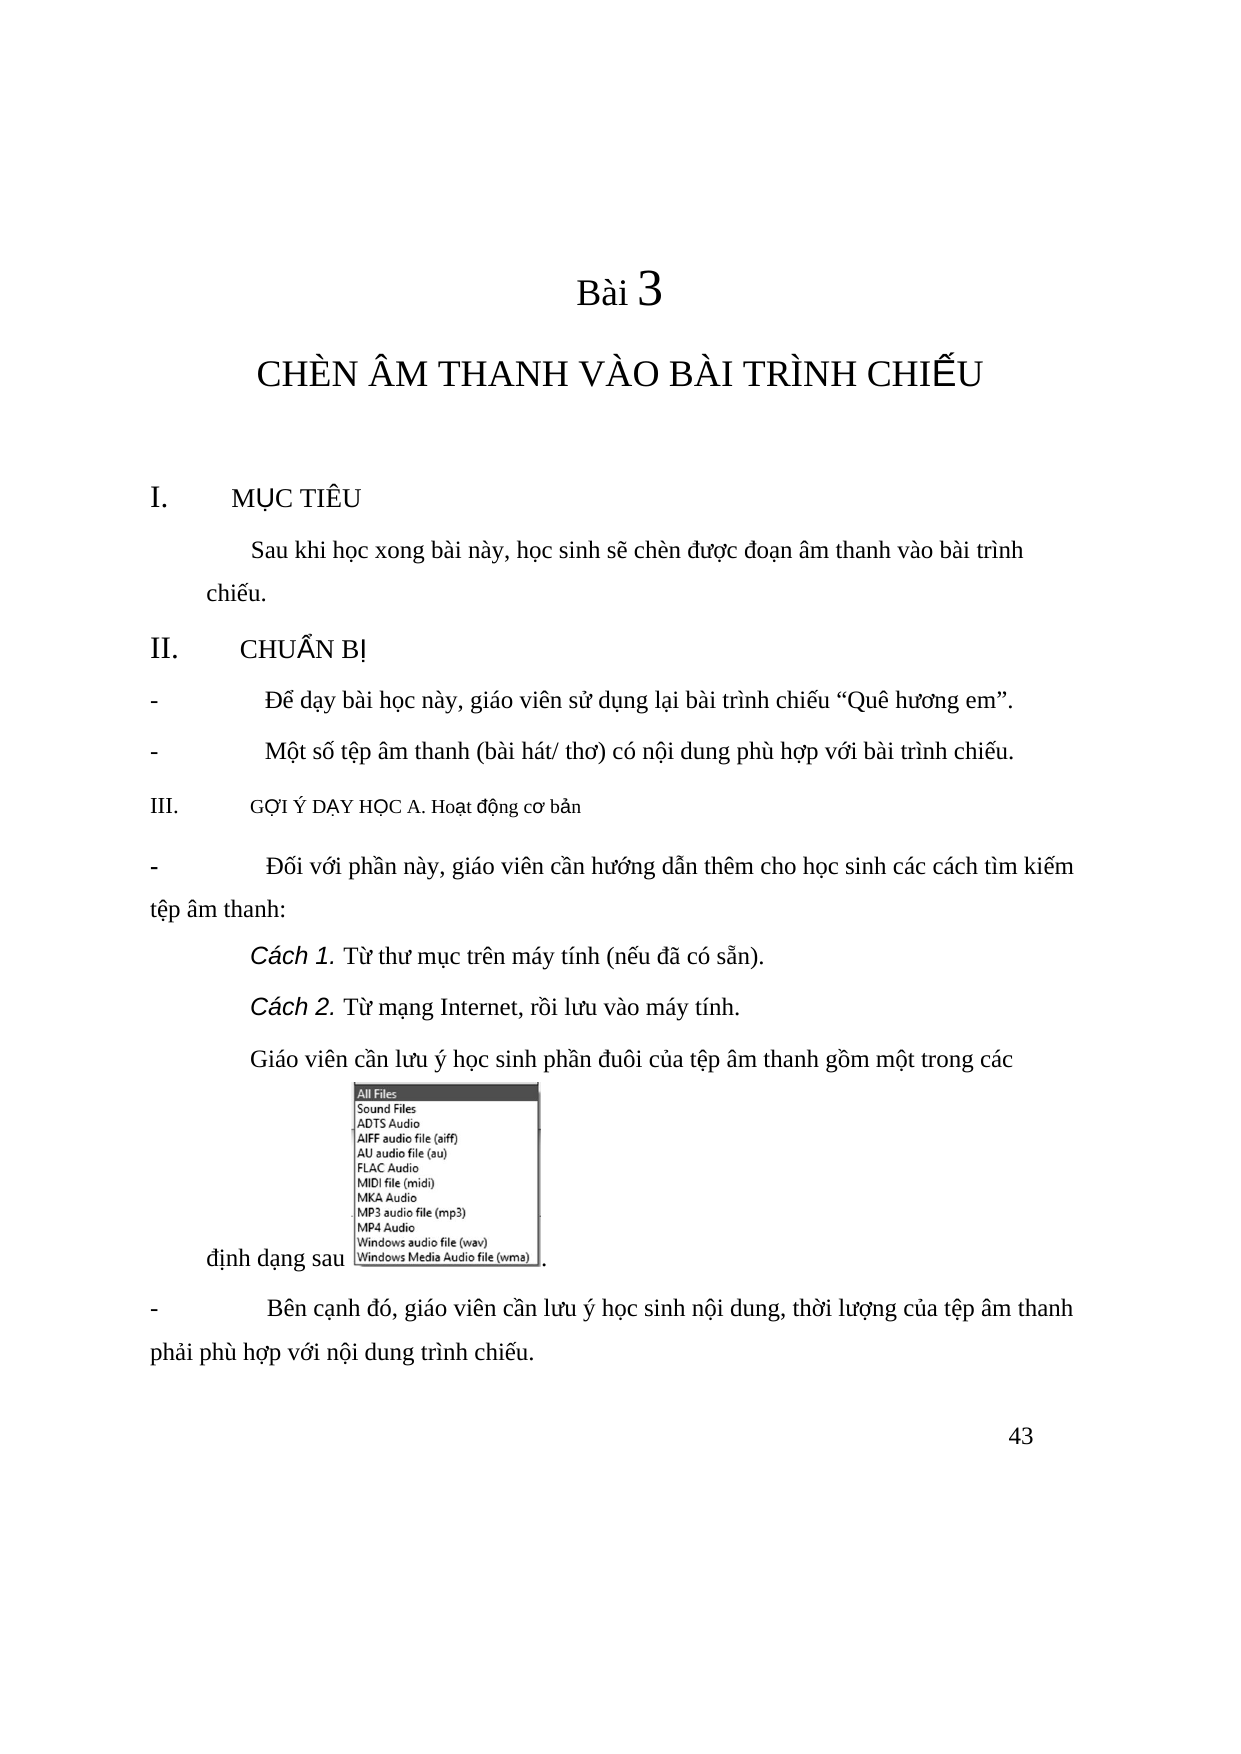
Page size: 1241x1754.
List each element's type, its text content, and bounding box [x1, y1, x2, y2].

text 43 [1008, 1421, 1090, 1449]
text Giáo viên cần lưu ý học sinh phần đuôi của tệp âm thanh gồm một trong các [250, 1044, 1090, 1073]
list Một số tệp âm thanh (bài hát/ thơ) có nội dung phù hợp với bài trình chiếu. [150, 736, 1090, 765]
list Bên cạnh đó, giáo viên cần lưu ý học sinh nội dung, thời lượng của tệp âm thanh phải phù hợp với nội dung trình chiếu. [150, 1293, 1090, 1366]
list CHUẨN BỊ [150, 629, 1090, 665]
list Để dạy bài học này, giáo viên sử dụng lại bài trình chiếu “Quê hương em”. [150, 685, 1090, 714]
list Đối với phần này, giáo viên cần hướng dẫn thêm cho học sinh các cách tìm kiếm tệp âm thanh: [150, 851, 1090, 923]
text Sau khi học xong bài này, học sinh sẽ chèn được đoạn âm thanh vào bài trình chiếu. [206, 535, 1033, 607]
text Cách 1. Từ thư mục trên máy tính (nếu đã có sẵn). [250, 941, 1090, 969]
text định dạng sau . [206, 1083, 1090, 1272]
list MỤC TIÊU [150, 478, 1090, 514]
list GỢI Ý DẠY HỌC A. Hoạt động cơ bản [150, 792, 1090, 818]
text CHÈN ÂM THANH VÀO BÀI TRÌNH CHIẾU [150, 351, 1090, 394]
text Bài 3 [150, 257, 1090, 317]
picture [351, 1082, 541, 1267]
text Cách 2. Từ mạng Internet, rồi lưu vào máy tính. [250, 992, 1090, 1021]
